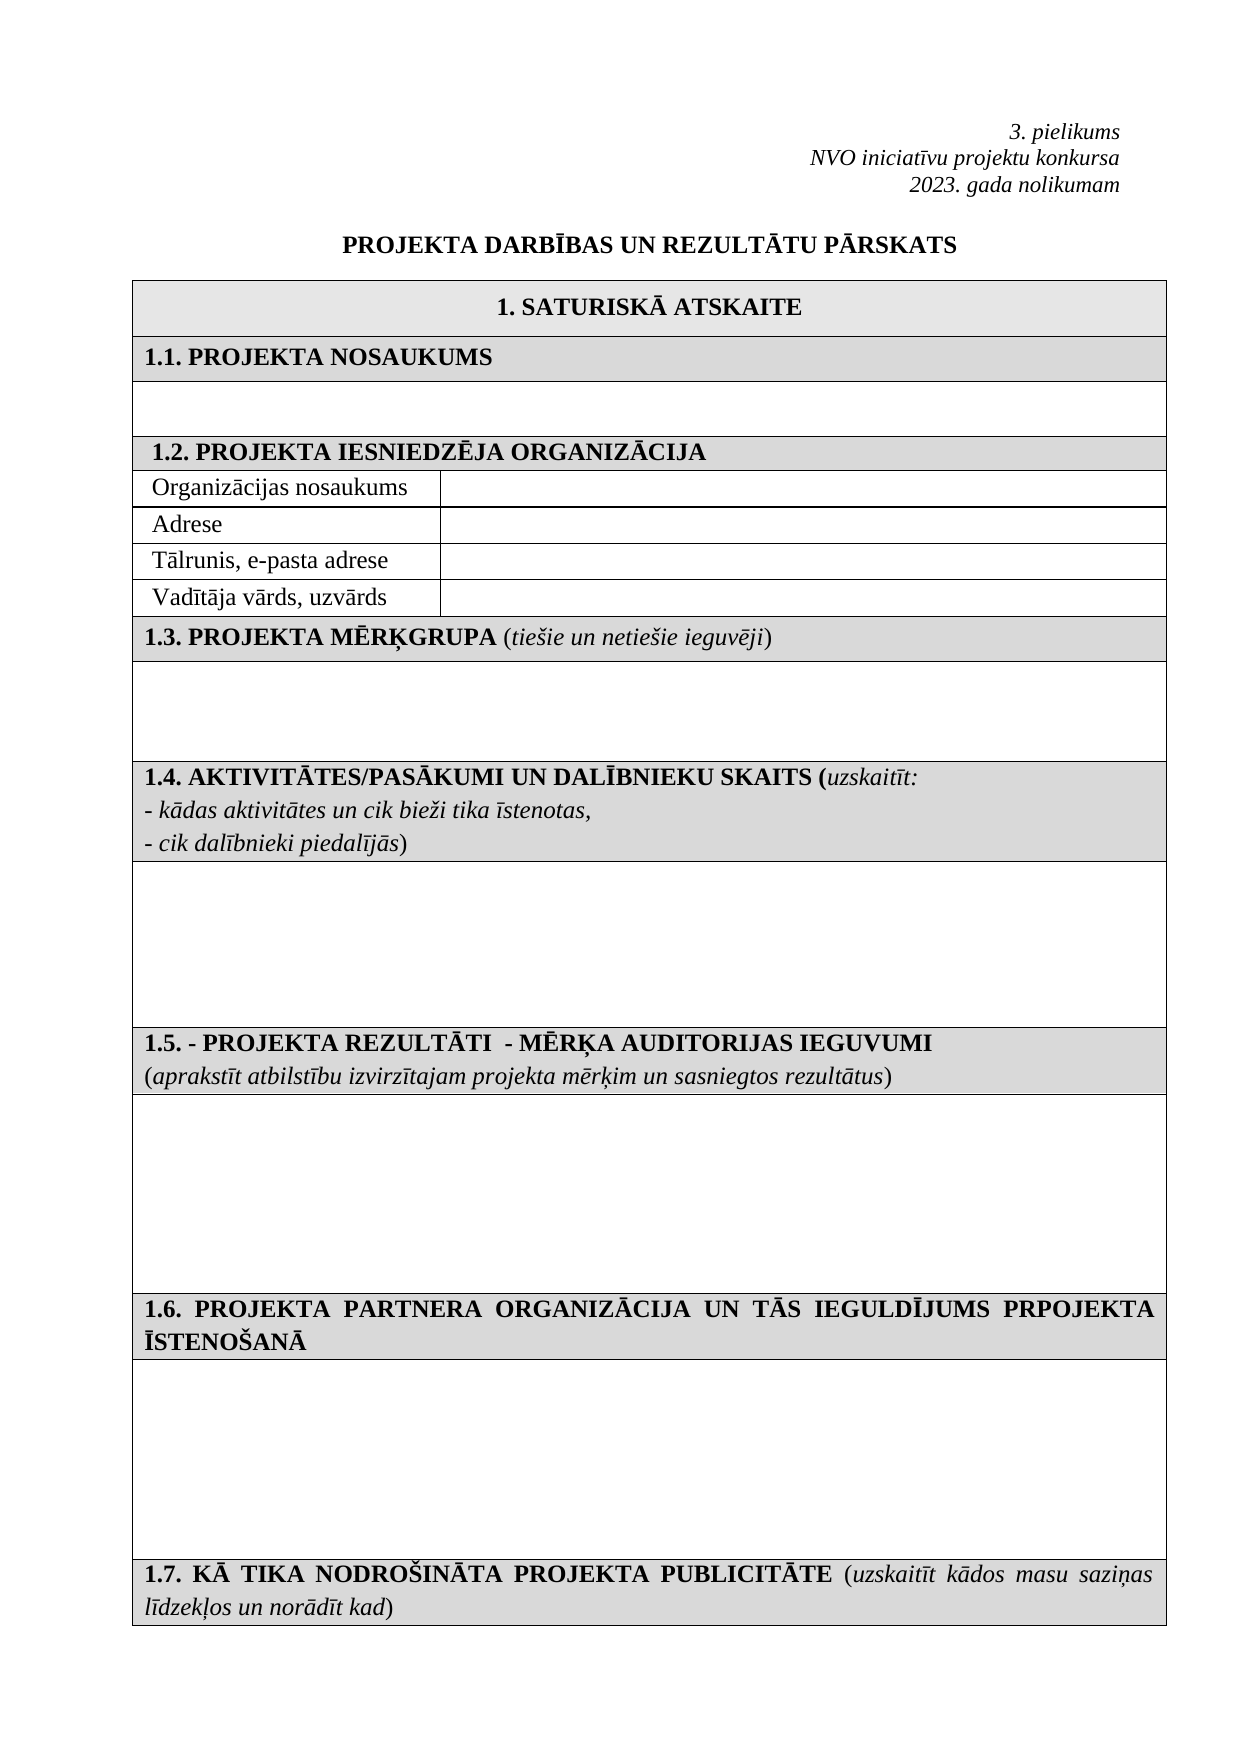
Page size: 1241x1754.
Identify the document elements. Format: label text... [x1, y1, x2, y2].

table_cell [441, 544, 1166, 579]
text 2023. gada nolikumam [796, 171, 1122, 197]
text NVO iniciatīvu projektu konkursa [796, 144, 1122, 171]
table_cell [441, 471, 1166, 506]
table_cell 1.7. Kā tikA nodrošināta projekta publicitāte (uzskaitīt kādos masu saziņas līdzekļos un norādīt kad) [133, 1560, 1166, 1625]
table_cell [441, 580, 1166, 616]
table_cell Vadītāja vārds, uzvārds [133, 580, 440, 616]
text PROJEKTA DARBĪBAS UN REZULTĀTU PĀRSKATS [177, 230, 1122, 259]
table_cell [133, 1095, 1166, 1293]
table_cell Tālrunis, e-pasta adrese [133, 544, 440, 579]
table_cell 1.4. Aktivitātes/pasākumi UN DALĪBNIEKU SKAITS (uzskaitīt: - kādas aktivitātes un cik bieži tika īstenotas, - cik dalībnieki piedalījās) [133, 762, 1166, 861]
table_cell Organizācijas nosaukums [133, 471, 440, 506]
table_cell 1.1. Projekta nosaukums [133, 337, 1166, 381]
table_cell [133, 1360, 1166, 1558]
table_cell Adrese [133, 508, 440, 543]
table_cell [133, 862, 1166, 1027]
table_cell [133, 662, 1166, 761]
table_cell 1.6. Projekta partnera organizācija un tās ieguldījums prpojekta īstenošanā [133, 1294, 1166, 1359]
table_cell [441, 508, 1166, 543]
table_cell 1.2. pROJEKTA iesniedzējA ORGANIZĀCIJA [133, 437, 1166, 470]
table_header 1. SATURISKĀ ATSKAITE [133, 281, 1166, 336]
text 3. pielikums [177, 118, 1122, 144]
table_cell 1.3. Projekta mērķgrupa (tiešie un netiešie ieguvēji) [133, 617, 1166, 661]
table_cell [133, 382, 1166, 436]
table_cell 1.5. - projekta rezultāti - mērķa auditorijas ieguvumi (aprakstīt atbilstību izvirzītajam projekta mērķim un sasniegtos rezultātus) [133, 1028, 1166, 1093]
